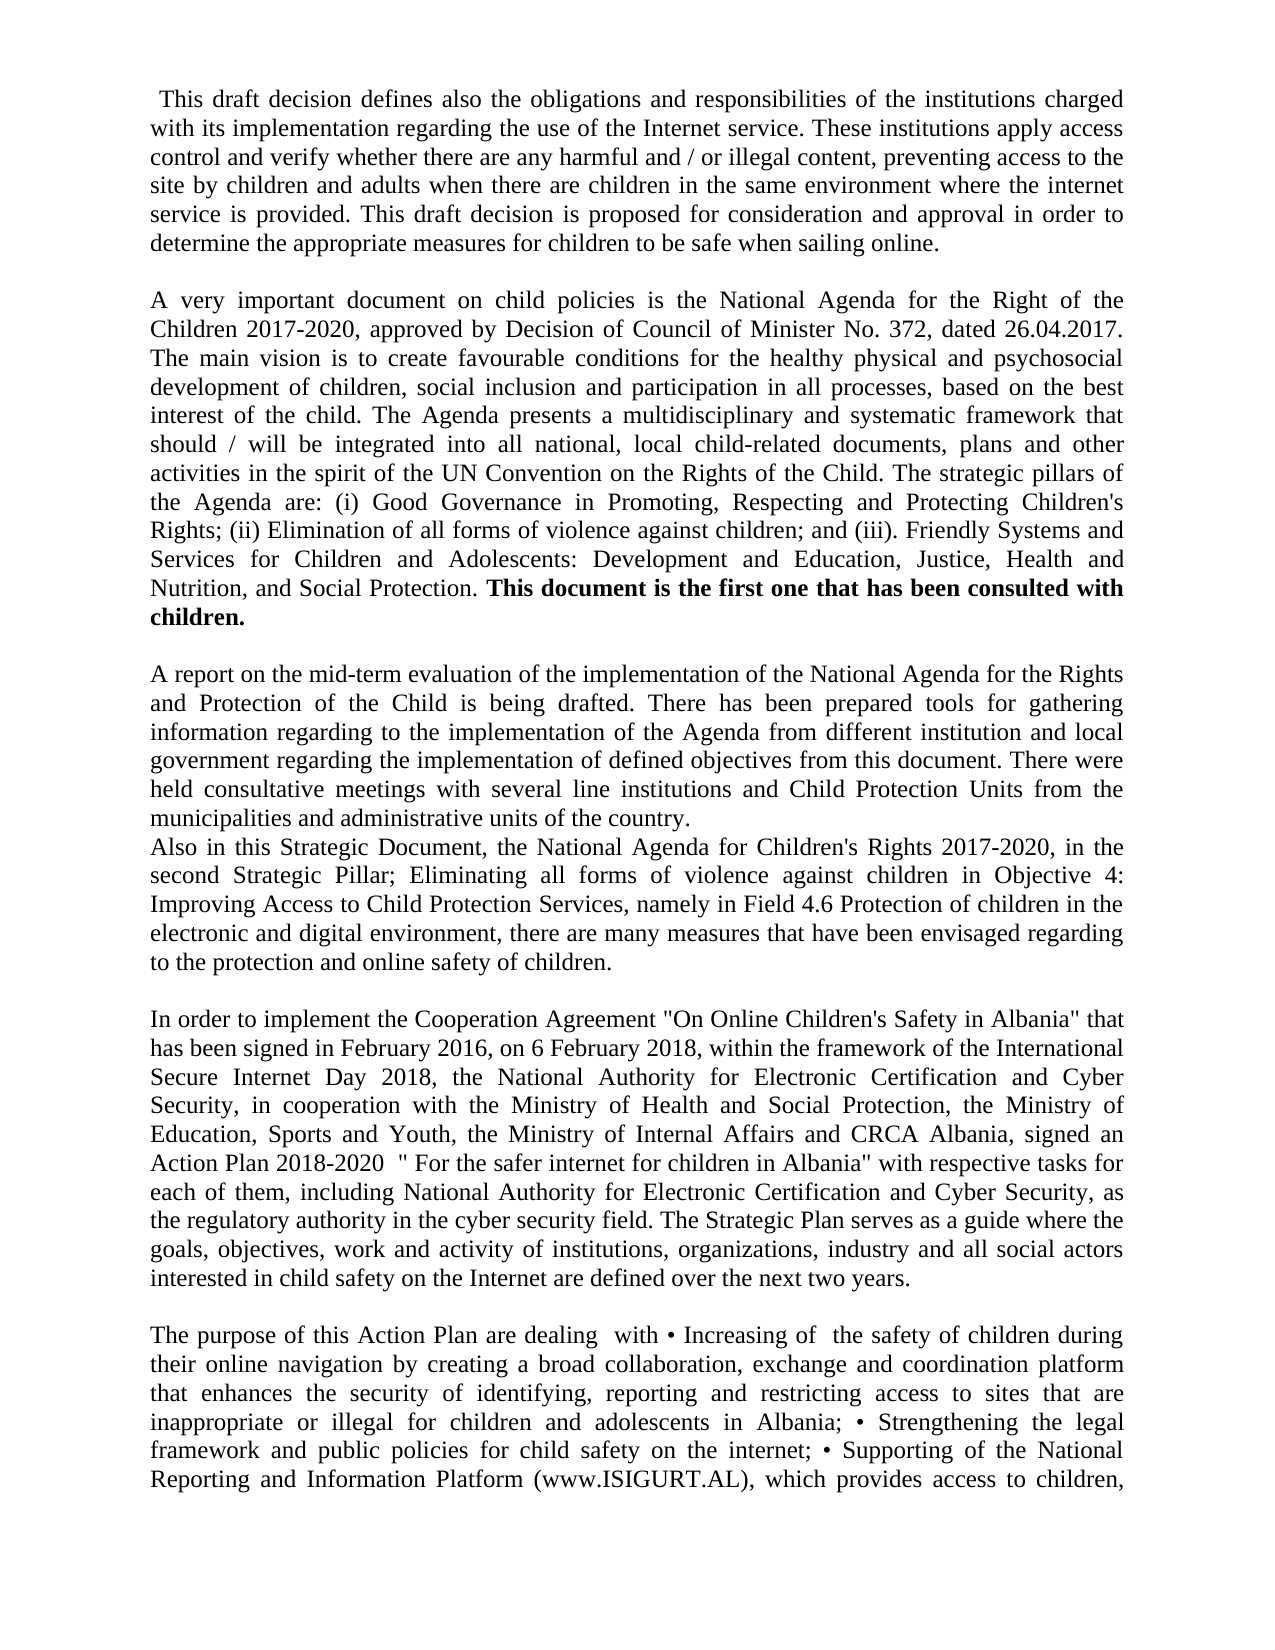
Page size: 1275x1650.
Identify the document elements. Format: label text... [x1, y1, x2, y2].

text Also in this Strategic Document, the National Agenda for Children's Rights 2017-2020, in the second Strategic Pillar; Eliminating all forms of violence against children in Objective 4: Improving Access to Child Protection Services, namely in Field 4.6 Protection of children in the electronic and digital environment, there are many measures that have been envisaged regarding to the protection and online safety of children. [150, 832, 1125, 976]
text A report on the mid-term evaluation of the implementation of the National Agenda for the Rights and Protection of the Child is being drafted. There has been prepared tools for gathering information regarding to the implementation of the Agenda from different institution and local government regarding the implementation of defined objectives from this document. There were held consultative meetings with several line institutions and Child Protection Units from the municipalities and administrative units of the country. [150, 659, 1125, 832]
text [150, 1321, 1125, 1493]
text This draft decision defines also the obligations and responsibilities of the institutions charged with its implementation regarding the use of the Internet service. These institutions apply access control and verify whether there are any harmful and / or illegal content, preventing access to the site by children and adults when there are children in the same environment where the internet service is provided. This draft decision is proposed for consideration and approval in order to determine the appropriate measures for children to be safe when sailing online. [150, 84, 1125, 257]
text In order to implement the Cooperation Agreement "On Online Children's Safety in Albania" that has been signed in February 2016, on 6 February 2018, within the framework of the International Secure Internet Day 2018, the National Authority for Electronic Certification and Cyber Security, in cooperation with the Ministry of Health and Social Protection, the Ministry of Education, Sports and Youth, the Ministry of Internal Affairs and CRCA Albania, signed an Action Plan 2018-2020 " For the safer internet for children in Albania" with respective tasks for each of them, including National Authority for Electronic Certification and Cyber Security, as the regulatory authority in the cyber security field. The Strategic Plan serves as a guide where the goals, objectives, work and activity of institutions, organizations, industry and all social actors interested in child safety on the Internet are defined over the next two years. [150, 1004, 1125, 1292]
text A very important document on child policies is the National Agenda for the Right of the Children 2017-2020, approved by Decision of Council of Minister No. 372, dated 26.04.2017. The main vision is to create favourable conditions for the healthy physical and psychosocial development of children, social inclusion and participation in all processes, based on the best interest of the child. The Agenda presents a multidisciplinary and systematic framework that should / will be integrated into all national, local child-related documents, plans and other activities in the spirit of the UN Convention on the Rights of the Child. The strategic pillars of the Agenda are: (i) Good Governance in Promoting, Respecting and Protecting Children's Rights; (ii) Elimination of all forms of violence against children; and (iii). Friendly Systems and Services for Children and Adolescents: Development and Education, Justice, Health and Nutrition, and Social Protection. This document is the first one that has been consulted with children. [150, 286, 1125, 631]
